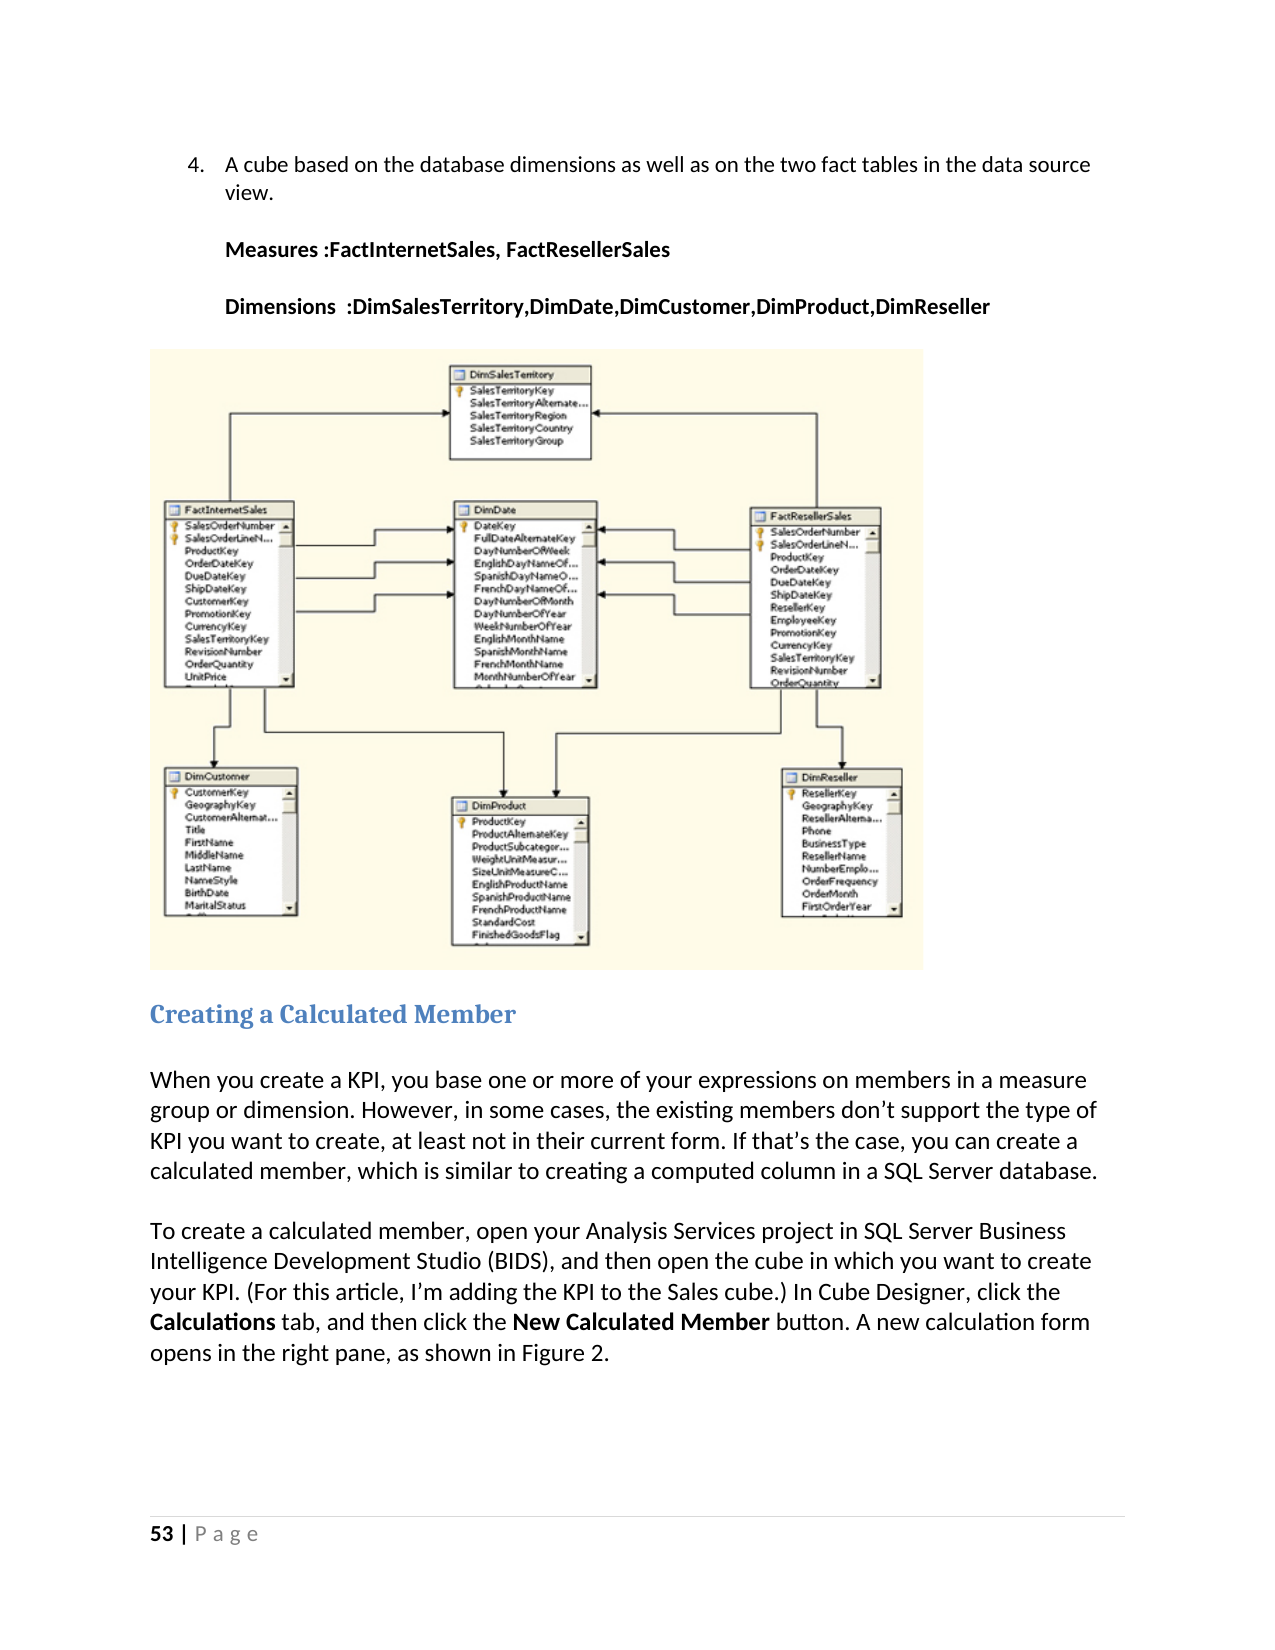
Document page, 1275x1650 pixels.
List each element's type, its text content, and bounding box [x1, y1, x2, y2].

text Dimensions :DimSalesTerritory,DimDate,DimCustomer,DimProduct,DimReseller [225, 292, 1125, 320]
picture [150, 349, 924, 970]
text To create a calculated member, open your Analysis Services project in SQL Server Business Intelligence Development Studio (BIDS), and then open the cube in which you want to create your KPI. (For this article, I’m adding the KPI to the Sales cube.) In Cube Designer, click the Calculations tab, and then click the New Calculated Member button. A new calculation form opens in the right pane, as shown in Figure 2. [150, 1215, 1125, 1368]
text When you create a KPI, you base one or more of your expressions on members in a measure group or dimension. However, in some cases, the existing members don’t support the type of KPI you want to create, at least not in their current form. If that’s the case, you can create a calculated member, which is similar to creating a computed column in a SQL Server database. [150, 1064, 1125, 1186]
text Measures :FactInternetSales, FactResellerSales [225, 235, 1125, 263]
list A cube based on the database dimensions as well as on the two fact tables in the data source view. [187, 150, 1125, 206]
subtitle Creating a Calculated Member [150, 999, 1125, 1030]
